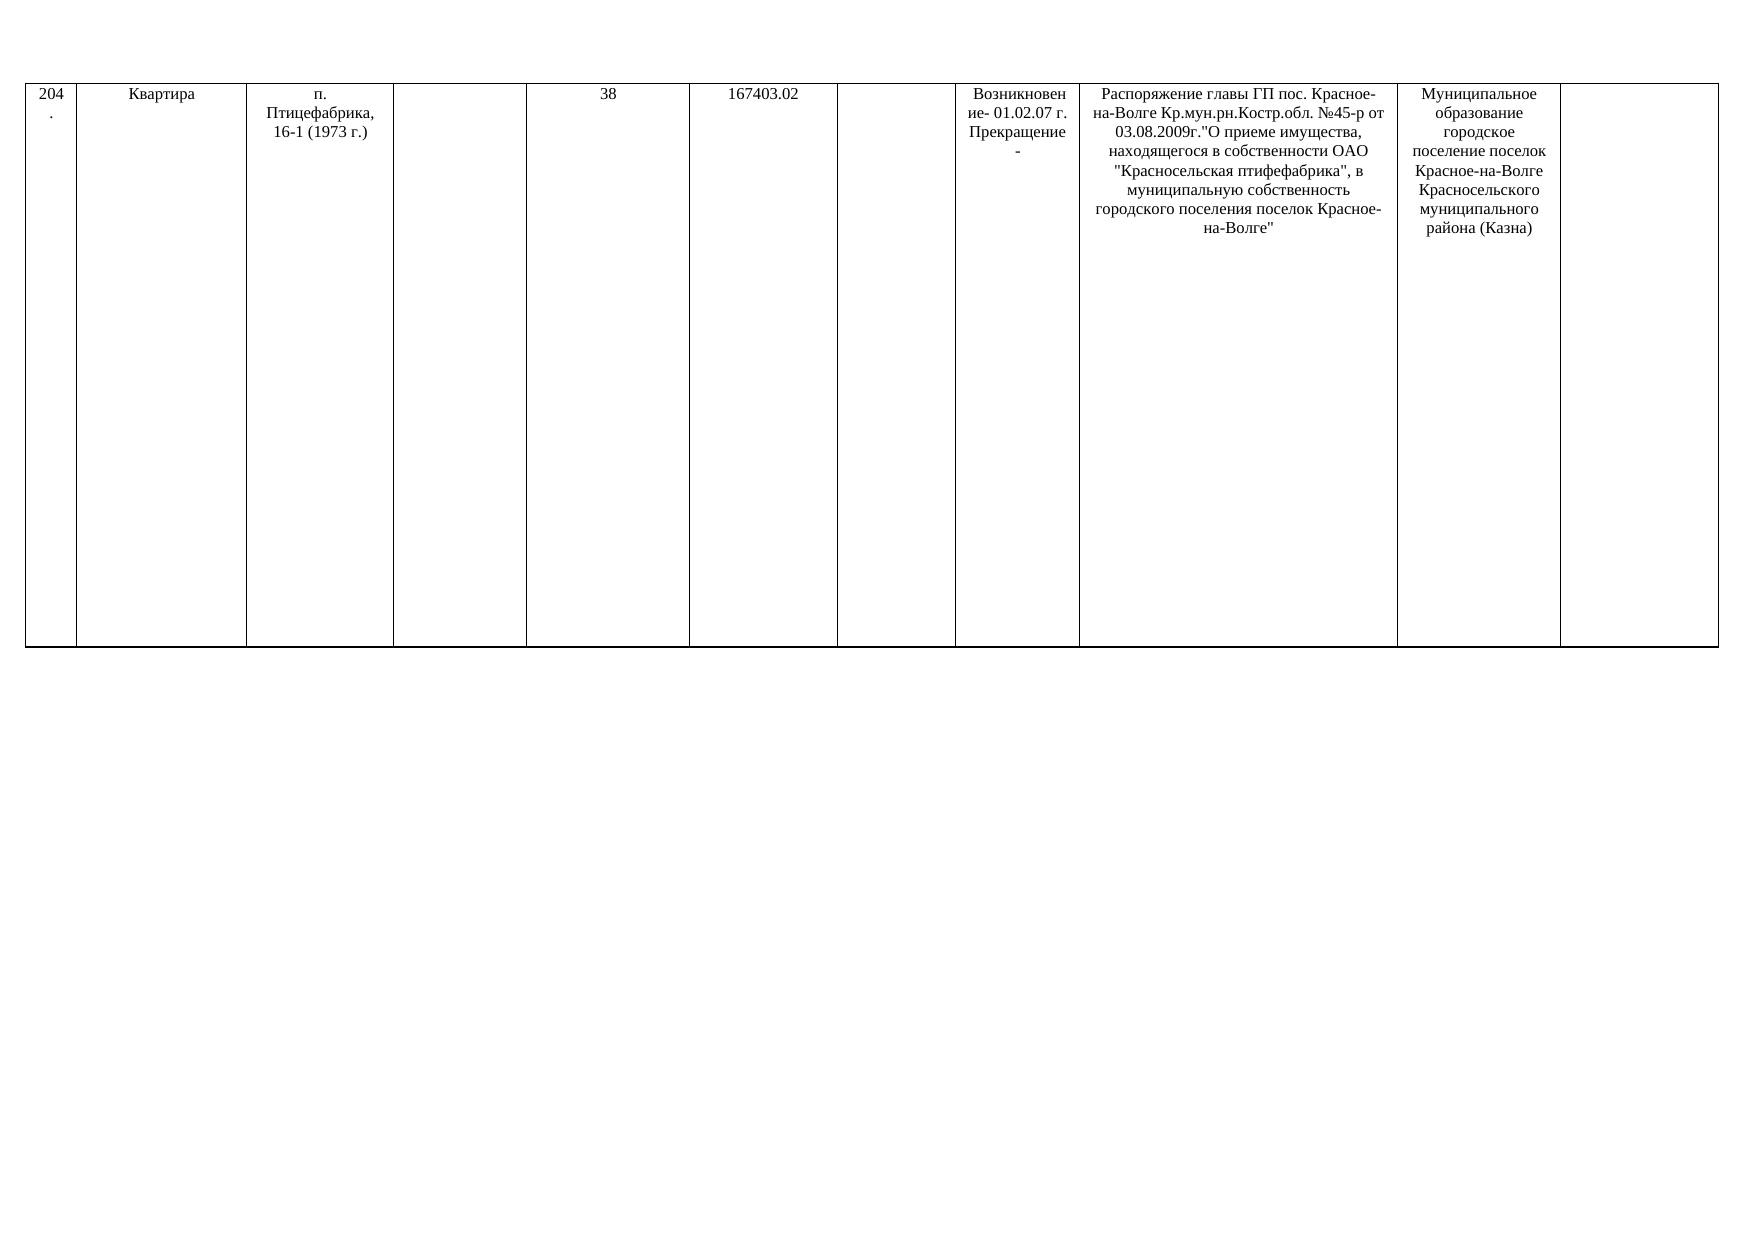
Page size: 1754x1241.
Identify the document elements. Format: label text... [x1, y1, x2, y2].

table_cell [394, 84, 526, 646]
table_cell Муниципальное образование городское поселение поселок Красное-на-Волге Красносельского муниципального района (Казна) [1398, 84, 1560, 646]
table_cell 167403.02 [690, 84, 837, 646]
table_cell п. Птицефабрика, 16-1 (1973 г.) [247, 84, 393, 646]
table_cell Квартира [77, 84, 246, 646]
table_cell Распоряжение главы ГП пос. Красное-на-Волге Кр.мун.рн.Костр.обл. №45-р от 03.08.2009г."О приеме имущества, находящегося в собственности ОАО "Красносельская птифефабрика", в муниципальную собственность городского поселения поселок Красное-на-Волге" [1080, 84, 1397, 646]
table_cell Возникновение- 01.02.07 г. Прекращение - [956, 84, 1079, 646]
table_cell [838, 84, 955, 646]
table_cell 38 [527, 84, 689, 646]
table_cell [1561, 84, 1718, 646]
table_cell 204. [26, 84, 76, 646]
